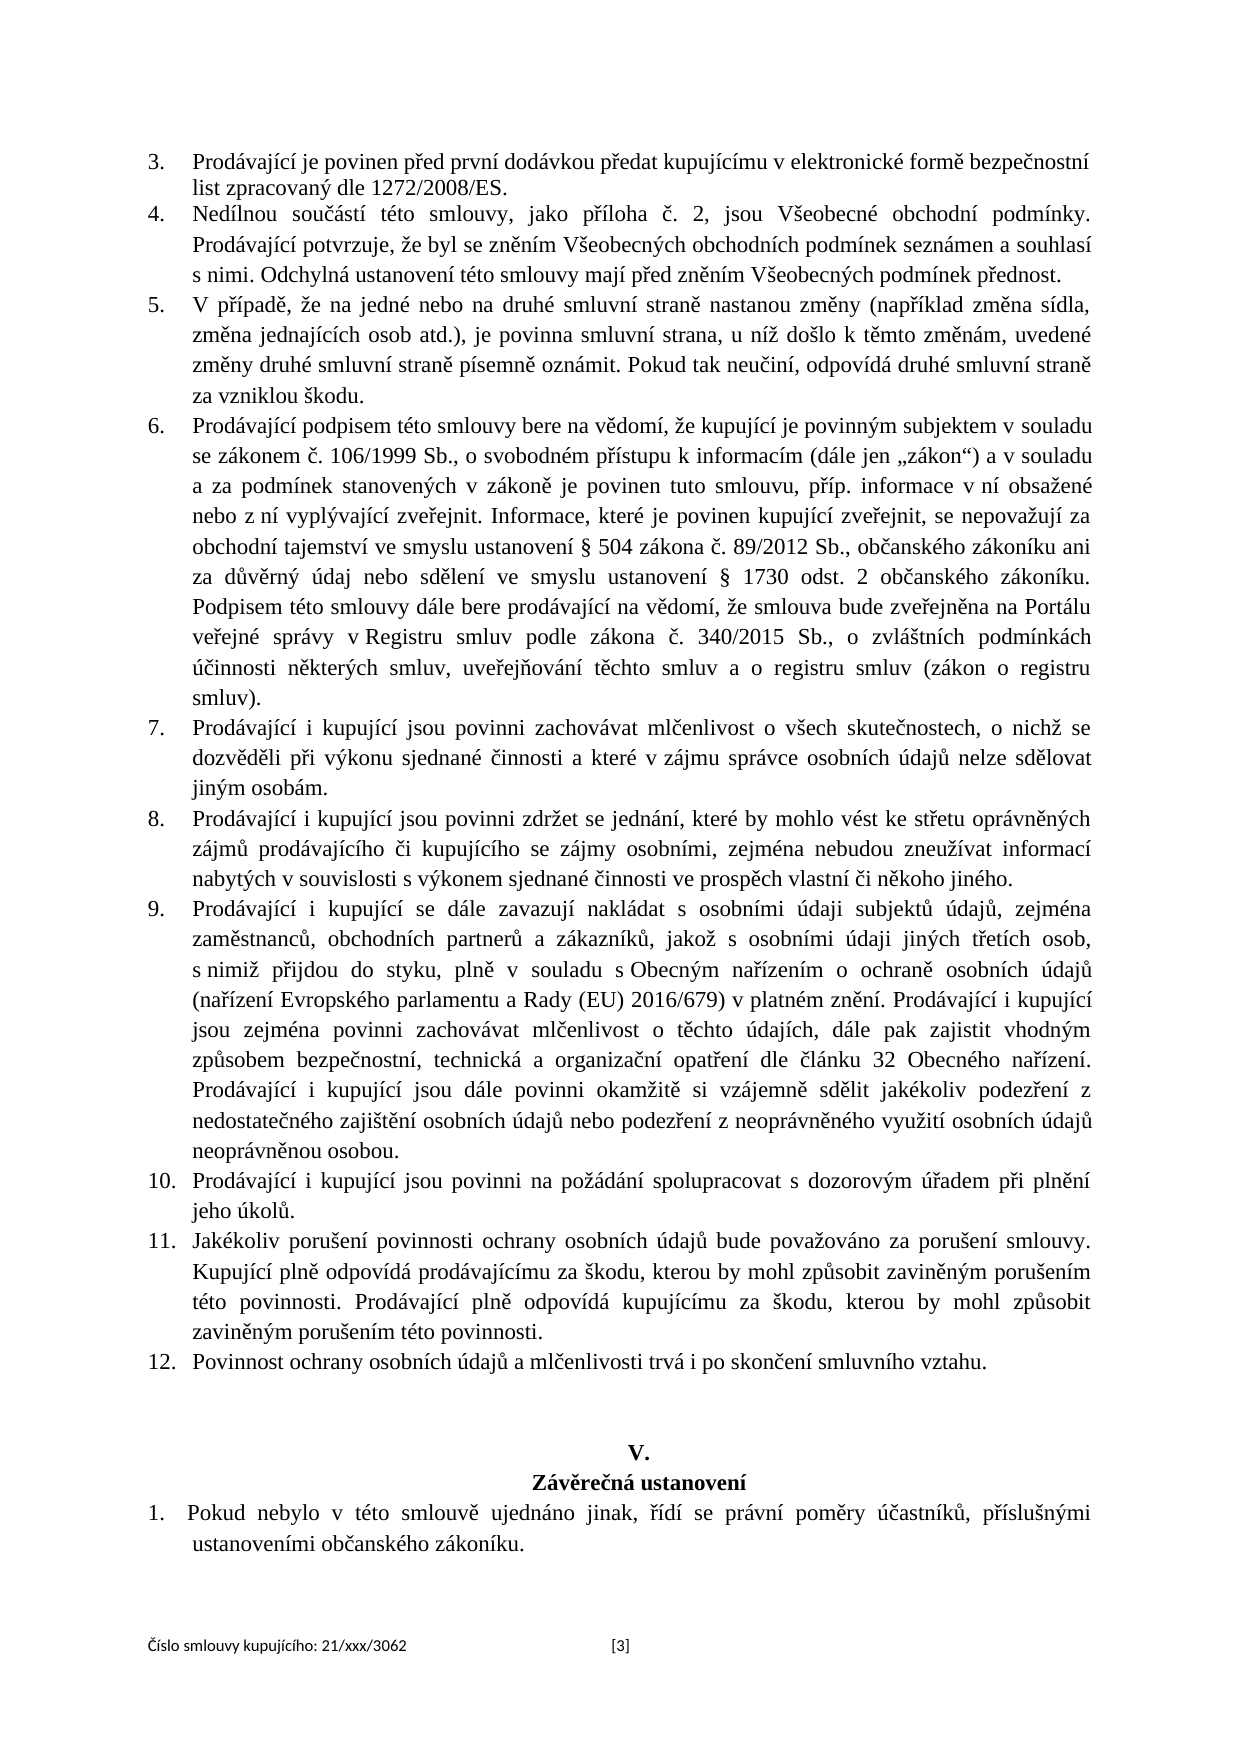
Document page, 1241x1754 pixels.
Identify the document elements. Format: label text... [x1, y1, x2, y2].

list Povinnost ochrany osobních údajů a mlčenlivosti trvá i po skončení smluvního vztahu. [148, 1348, 1092, 1375]
list Prodávající je povinen před první dodávkou předat kupujícímu v elektronické formě bezpečnostní list zpracovaný dle 1272/2008/ES. [148, 148, 1092, 200]
text Závěrečná ustanovení [185, 1469, 1092, 1496]
text V. [185, 1439, 1092, 1465]
list Prodávající i kupující se dále zavazují nakládat s osobními údaji subjektů údajů, zejména zaměstnanců, obchodních partnerů a zákazníků, jakož s osobními údaji jiných třetích osob, s nimiž přijdou do styku, plně v souladu s Obecným nařízením o ochraně osobních údajů (nařízení Evropského parlamentu a Rady (EU) 2016/679) v platném znění. Prodávající i kupující jsou zejména povinni zachovávat mlčenlivost o těchto údajích, dále pak zajistit vhodným způsobem bezpečnostní, technická a organizační opatření dle článku 32 Obecného nařízení. Prodávající i kupující jsou dále povinni okamžitě si vzájemně sdělit jakékoliv podezření z nedostatečného zajištění osobních údajů nebo podezření z neoprávněného využití osobních údajů neoprávněnou osobou. [148, 895, 1092, 1163]
list Prodávající i kupující jsou povinni zdržet se jednání, které by mohlo vést ke střetu oprávněných zájmů prodávajícího či kupujícího se zájmy osobními, zejména nebudou zneužívat informací nabytých v souvislosti s výkonem sjednané činnosti ve prospěch vlastní či někoho jiného. [148, 804, 1092, 891]
list Jakékoliv porušení povinnosti ochrany osobních údajů bude považováno za porušení smlouvy. Kupující plně odpovídá prodávajícímu za škodu, kterou by mohl způsobit zaviněným porušením této povinnosti. Prodávající plně odpovídá kupujícímu za škodu, kterou by mohl způsobit zaviněným porušením této povinnosti. [148, 1227, 1092, 1344]
list Prodávající podpisem této smlouvy bere na vědomí, že kupující je povinným subjektem v souladu se zákonem č. 106/1999 Sb., o svobodném přístupu k informacím (dále jen „zákon“) a v souladu a za podmínek stanovených v zákoně je povinen tuto smlouvu, příp. informace v ní obsažené nebo z ní vyplývající zveřejnit. Informace, které je povinen kupující zveřejnit, se nepovažují za obchodní tajemství ve smyslu ustanovení § 504 zákona č. 89/2012 Sb., občanského zákoníku ani za důvěrný údaj nebo sdělení ve smyslu ustanovení § 1730 odst. 2 občanského zákoníku. Podpisem této smlouvy dále bere prodávající na vědomí, že smlouva bude zveřejněna na Portálu veřejné správy v Registru smluv podle zákona č. 340/2015 Sb., o zvláštních podmínkách účinnosti některých smluv, uveřejňování těchto smluv a o registru smluv (zákon o registru smluv). [148, 412, 1092, 710]
list V případě, že na jedné nebo na druhé smluvní straně nastanou změny (například změna sídla, změna jednajících osob atd.), je povinna smluvní strana, u níž došlo k těmto změnám, uvedené změny druhé smluvní straně písemně oznámit. Pokud tak neučiní, odpovídá druhé smluvní straně za vzniklou škodu. [148, 291, 1092, 408]
list Nedílnou součástí této smlouvy, jako příloha č. 2, jsou Všeobecné obchodní podmínky. Prodávající potvrzuje, že byl se zněním Všeobecných obchodních podmínek seznámen a souhlasí s nimi. Odchylná ustanovení této smlouvy mají před zněním Všeobecných podmínek přednost. [148, 200, 1092, 287]
list Prodávající i kupující jsou povinni zachovávat mlčenlivost o všech skutečnostech, o nichž se dozvěděli při výkonu sjednané činnosti a které v zájmu správce osobních údajů nelze sdělovat jiným osobám. [148, 714, 1092, 801]
list Pokud nebylo v této smlouvě ujednáno jinak, řídí se právní poměry účastníků, příslušnými ustanoveními občanského zákoníku. [148, 1499, 1092, 1556]
list Prodávající i kupující jsou povinni na požádání spolupracovat s dozorovým úřadem při plnění jeho úkolů. [148, 1167, 1092, 1224]
